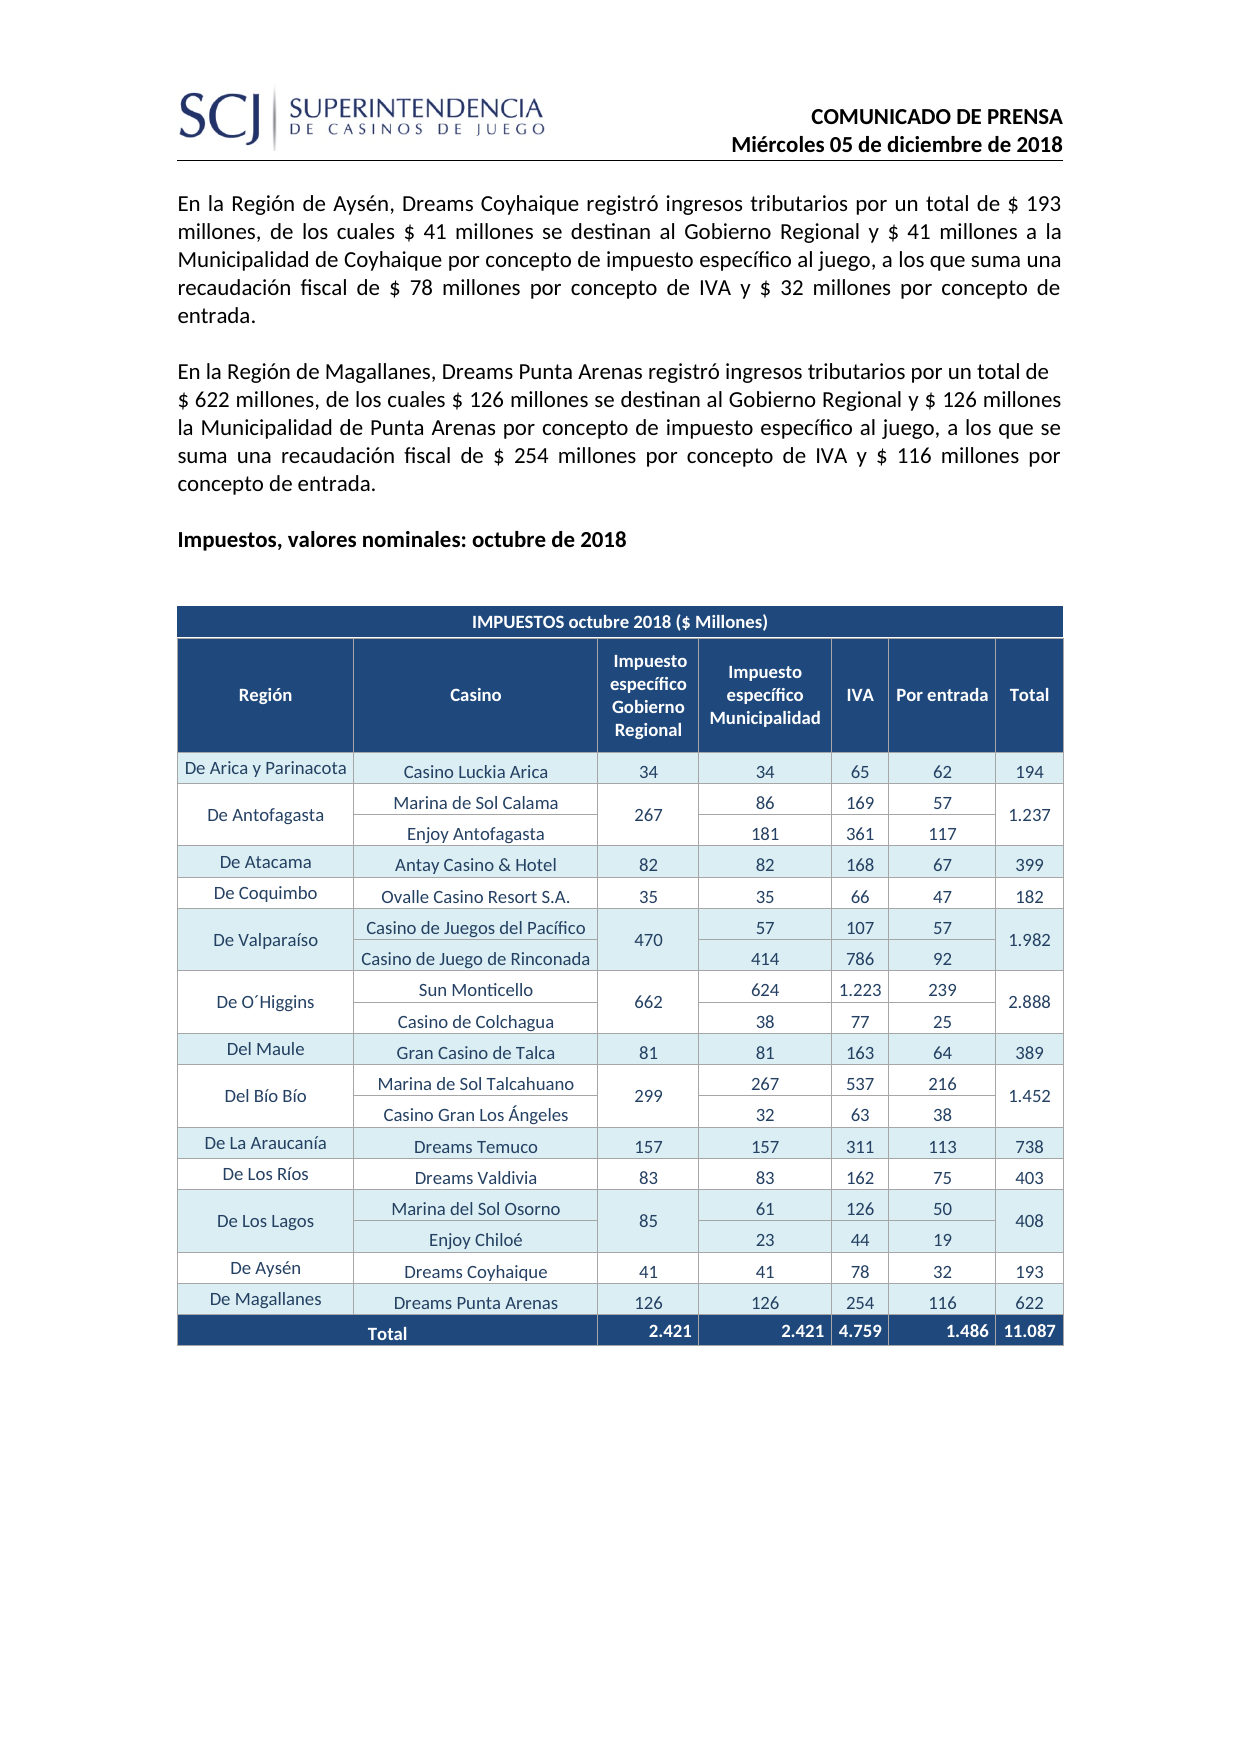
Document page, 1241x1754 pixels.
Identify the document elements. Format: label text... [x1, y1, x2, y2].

table_cell Casino Luckia Arica [354, 753, 597, 783]
table_cell Enjoy Chiloé [354, 1221, 597, 1252]
table_cell 63 [832, 1096, 888, 1127]
table_cell 77 [832, 1003, 888, 1033]
table_cell Casino de Juego de Rinconada [354, 940, 597, 970]
table_cell Casino de Colchagua [354, 1003, 597, 1033]
table_cell 82 [598, 846, 698, 877]
table_cell 2.421 [598, 1315, 698, 1345]
table_cell 41 [699, 1253, 831, 1283]
table_cell 38 [889, 1096, 995, 1127]
table_cell 4.759 [832, 1315, 888, 1345]
table_cell Enjoy Antofagasta [354, 815, 597, 845]
table_cell De Arica y Parinacota [178, 753, 353, 783]
table_cell 126 [699, 1284, 831, 1314]
table_cell 113 [889, 1128, 995, 1158]
table_cell 2.888 [996, 971, 1063, 1033]
table_cell 194 [996, 753, 1063, 783]
table_cell 169 [832, 784, 888, 814]
table_cell 66 [832, 878, 888, 908]
table_cell 81 [699, 1034, 831, 1064]
table_cell 216 [889, 1065, 995, 1095]
table_cell 239 [889, 971, 995, 1002]
table_cell 182 [996, 878, 1063, 908]
table_cell 299 [598, 1065, 698, 1127]
table_cell De Antofagasta [178, 784, 353, 845]
table_cell 57 [699, 909, 831, 939]
table_cell 786 [832, 940, 888, 970]
list Impuestos, valores nominales: octubre de 2018 [177, 525, 1063, 553]
table_cell 57 [889, 784, 995, 814]
table_cell 254 [832, 1284, 888, 1314]
table_cell 83 [598, 1159, 698, 1189]
table_cell 50 [889, 1190, 995, 1220]
table_cell 537 [832, 1065, 888, 1095]
table_cell 41 [598, 1253, 698, 1283]
table_cell 157 [598, 1128, 698, 1158]
table_cell 32 [889, 1253, 995, 1283]
table_cell Impuesto específico Municipalidad [699, 639, 831, 752]
table_cell 470 [598, 909, 698, 970]
table_cell 361 [832, 815, 888, 845]
table_cell 163 [832, 1034, 888, 1064]
text En la Región de Magallanes, Dreams Punta Arenas registró ingresos tributarios por un total de [177, 357, 1063, 385]
table_cell 11.087 [996, 1315, 1063, 1345]
table_cell 267 [598, 784, 698, 845]
table_cell Dreams Valdivia [354, 1159, 597, 1189]
table_cell Casino [354, 639, 597, 752]
table_cell 1.982 [996, 909, 1063, 970]
table_cell 25 [889, 1003, 995, 1033]
table_cell 62 [889, 753, 995, 783]
table_cell 34 [598, 753, 698, 783]
table_cell 64 [889, 1034, 995, 1064]
table_cell 92 [889, 940, 995, 970]
table_cell 311 [832, 1128, 888, 1158]
table_cell 181 [699, 815, 831, 845]
table_cell 1.223 [832, 971, 888, 1002]
table_cell 126 [598, 1284, 698, 1314]
table_header IMPUESTOS octubre 2018 ($ Millones) [177, 606, 1063, 637]
table_cell 157 [699, 1128, 831, 1158]
text $ 622 millones, de los cuales $ 126 millones se destinan al Gobierno Regional y $ 126 millones la Municipalidad de Punta Arenas por concepto de impuesto específico al juego, a los que se suma una recaudación fiscal de $ 254 millones por concepto de IVA y $ 116 millones por concepto de entrada. [177, 385, 1063, 497]
table_cell Dreams Coyhaique [354, 1253, 597, 1283]
table_cell Dreams Temuco [354, 1128, 597, 1158]
table_cell De Magallanes [178, 1284, 353, 1314]
table_cell Por entrada [889, 639, 995, 752]
table_cell Del Maule [178, 1034, 353, 1064]
table_cell 389 [996, 1034, 1063, 1064]
table_cell 83 [699, 1159, 831, 1189]
table_cell Del Bío Bío [178, 1065, 353, 1127]
table_cell De Atacama [178, 846, 353, 877]
table_cell 107 [832, 909, 888, 939]
table_cell 624 [699, 971, 831, 1002]
table_cell Marina de Sol Talcahuano [354, 1065, 597, 1095]
table_cell 399 [996, 846, 1063, 877]
table_cell Casino de Juegos del Pacífico [354, 909, 597, 939]
table_cell De Coquimbo [178, 878, 353, 908]
table_cell 168 [832, 846, 888, 877]
picture [176, 68, 546, 151]
table_cell 86 [699, 784, 831, 814]
table_cell Antay Casino & Hotel [354, 846, 597, 877]
table_cell 35 [598, 878, 698, 908]
table_cell De O´Higgins [178, 971, 353, 1033]
table_cell 57 [889, 909, 995, 939]
table_cell 34 [699, 753, 831, 783]
table_cell 2.421 [699, 1315, 831, 1345]
table_cell 414 [699, 940, 831, 970]
table_cell De Los Lagos [178, 1190, 353, 1252]
table_cell 738 [996, 1128, 1063, 1158]
table_cell 47 [889, 878, 995, 908]
table_cell 32 [699, 1096, 831, 1127]
table_cell Ovalle Casino Resort S.A. [354, 878, 597, 908]
table_cell Dreams Punta Arenas [354, 1284, 597, 1314]
table_cell 662 [598, 971, 698, 1033]
table_cell De Valparaíso [178, 909, 353, 970]
table_cell 1.237 [996, 784, 1063, 845]
table_cell 267 [699, 1065, 831, 1095]
table_cell Total [996, 639, 1063, 752]
table_cell 38 [699, 1003, 831, 1033]
table_cell Marina del Sol Osorno [354, 1190, 597, 1220]
table_cell Casino Gran Los Ángeles [354, 1096, 597, 1127]
table_cell 116 [889, 1284, 995, 1314]
table_cell 23 [699, 1221, 831, 1252]
table_cell 162 [832, 1159, 888, 1189]
table_cell 78 [832, 1253, 888, 1283]
table_cell De La Araucanía [178, 1128, 353, 1158]
table_cell De Los Ríos [178, 1159, 353, 1189]
table_cell 117 [889, 815, 995, 845]
table_cell IVA [832, 639, 888, 752]
table_cell Región [178, 639, 353, 752]
table_cell Total [178, 1315, 597, 1345]
table_cell 67 [889, 846, 995, 877]
table_cell 408 [996, 1190, 1063, 1252]
table_cell 61 [699, 1190, 831, 1220]
table_cell 622 [996, 1284, 1063, 1314]
table_cell 193 [996, 1253, 1063, 1283]
table_cell 82 [699, 846, 831, 877]
table_cell 75 [889, 1159, 995, 1189]
table_cell 19 [889, 1221, 995, 1252]
table_cell 1.486 [889, 1315, 995, 1345]
table_cell 35 [699, 878, 831, 908]
table_cell Marina de Sol Calama [354, 784, 597, 814]
table_cell 44 [832, 1221, 888, 1252]
table_cell 126 [832, 1190, 888, 1220]
table_cell 81 [598, 1034, 698, 1064]
table_cell 403 [996, 1159, 1063, 1189]
table_cell Gran Casino de Talca [354, 1034, 597, 1064]
table_cell Impuesto específico Gobierno Regional [598, 639, 698, 752]
table_cell De Aysén [178, 1253, 353, 1283]
table_cell Sun Monticello [354, 971, 597, 1002]
table_cell 65 [832, 753, 888, 783]
table_cell 1.452 [996, 1065, 1063, 1127]
table_cell 85 [598, 1190, 698, 1252]
text En la Región de Aysén, Dreams Coyhaique registró ingresos tributarios por un total de $ 193 millones, de los cuales $ 41 millones se destinan al Gobierno Regional y $ 41 millones a la Municipalidad de Coyhaique por concepto de impuesto específico al juego, a los que suma una recaudación fiscal de $ 78 millones por concepto de IVA y $ 32 millones por concepto de entrada. [177, 189, 1063, 329]
